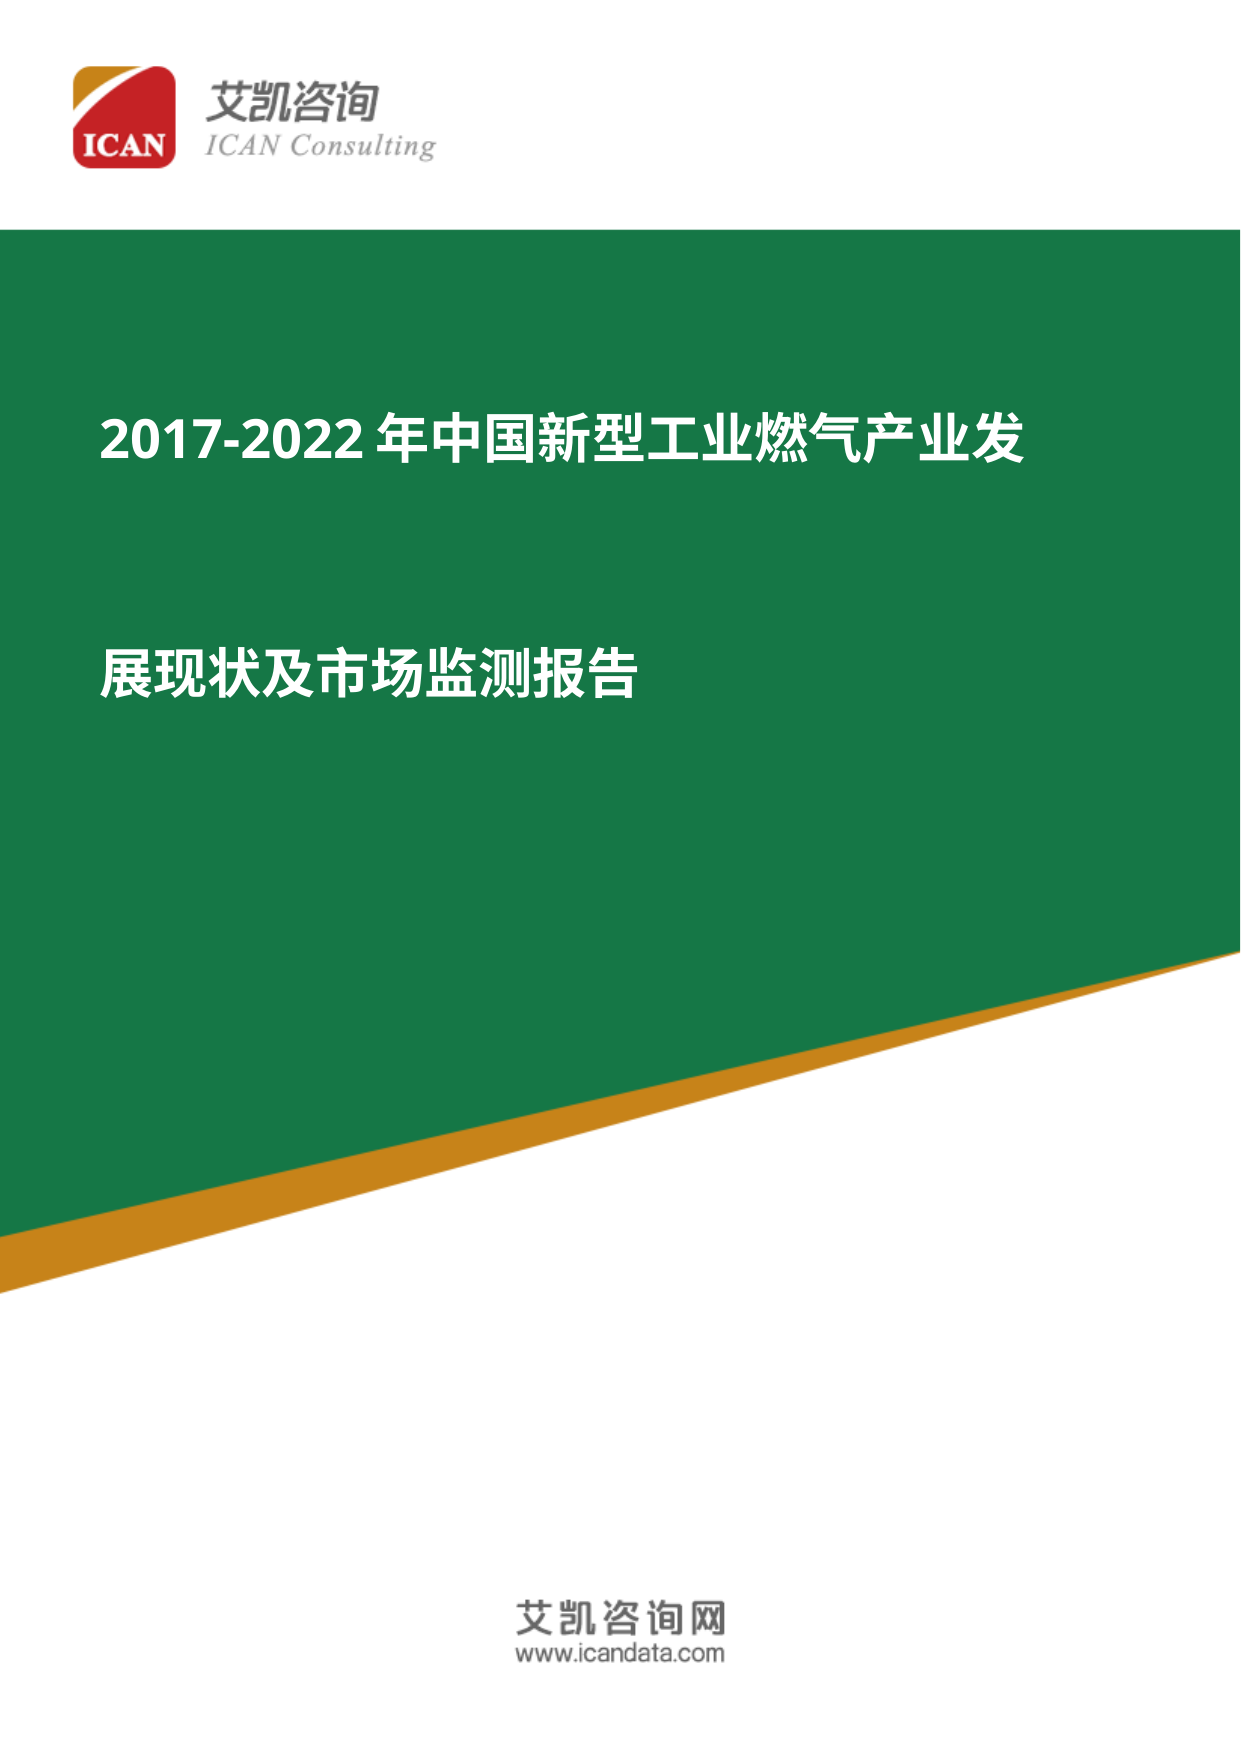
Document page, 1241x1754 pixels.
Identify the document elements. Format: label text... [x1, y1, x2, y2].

subtitle 2017-2022年中国新型工业燃气产业发展现状及市场监测报告 [99, 386, 1053, 718]
picture [0, 5, 1241, 1754]
